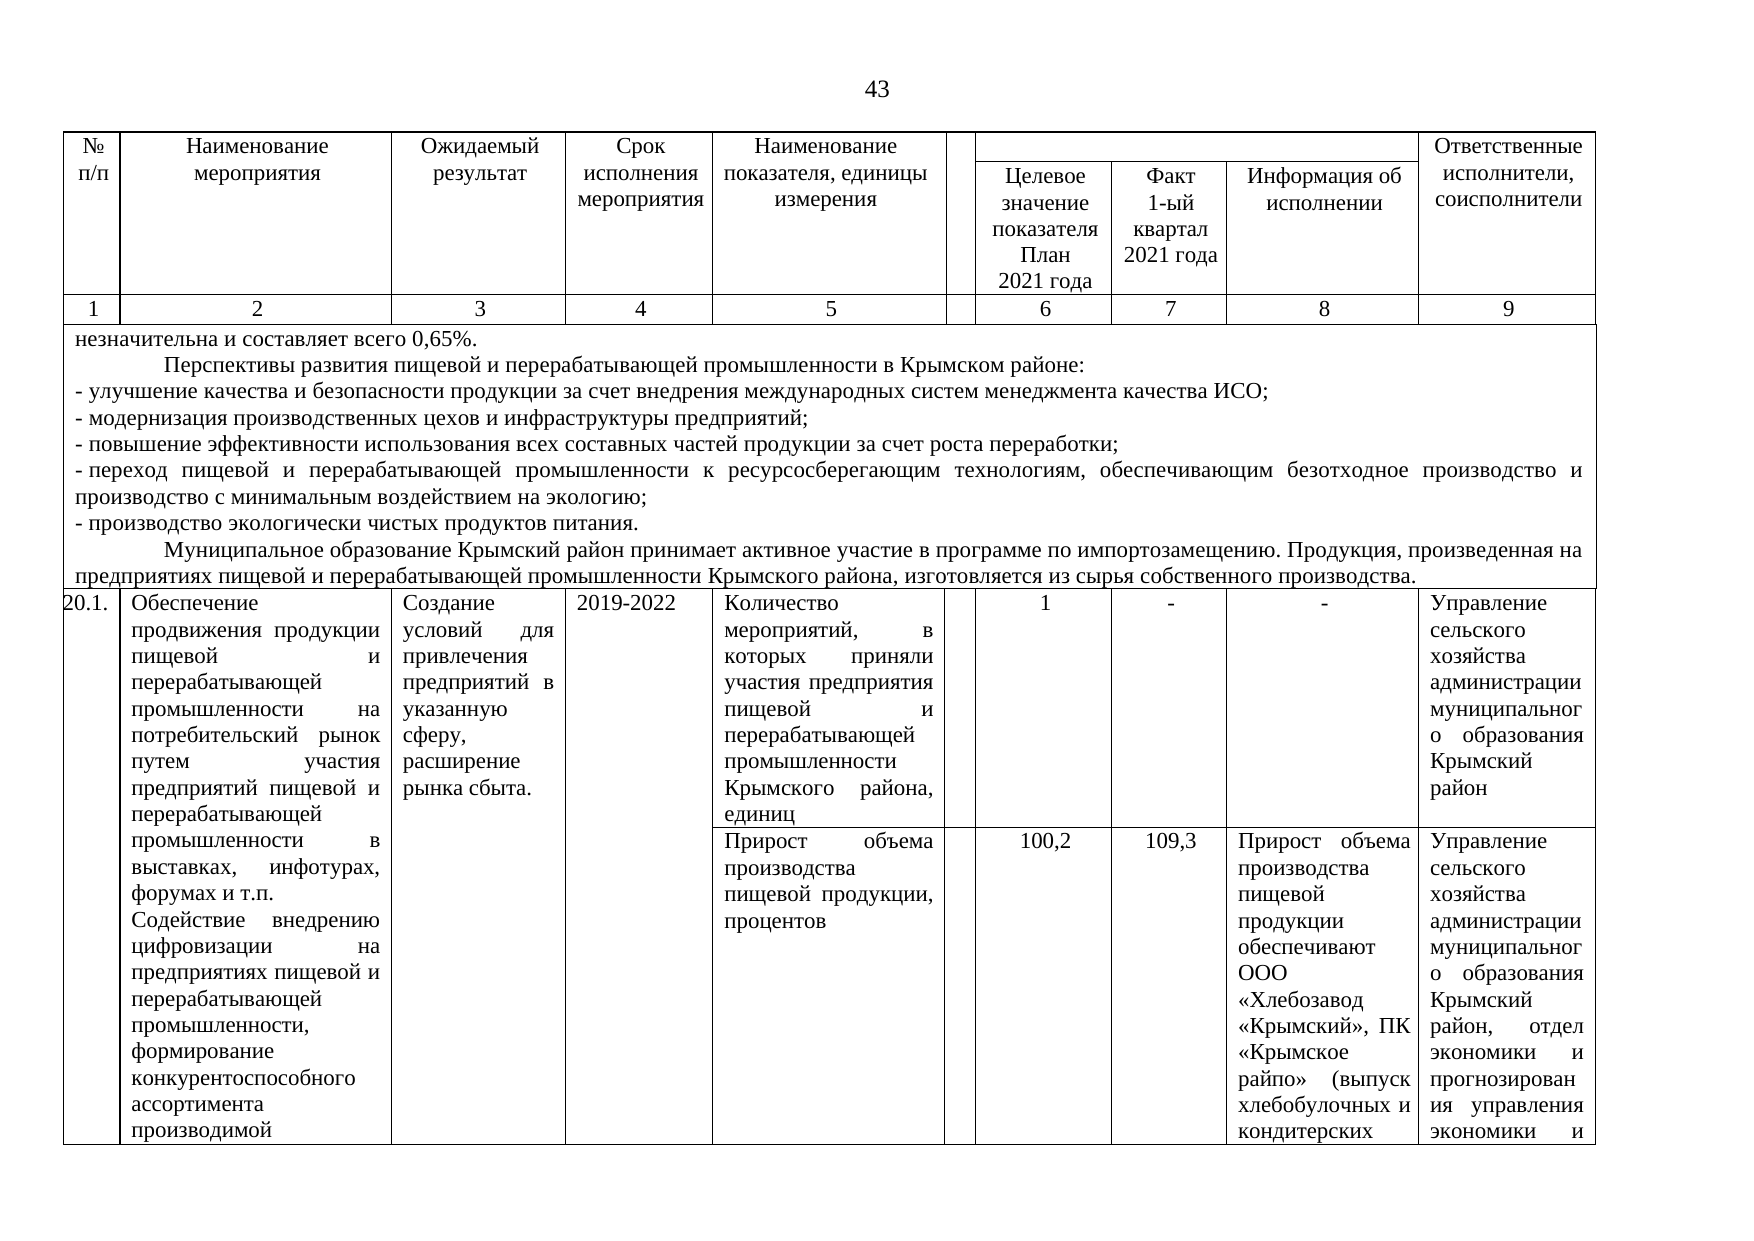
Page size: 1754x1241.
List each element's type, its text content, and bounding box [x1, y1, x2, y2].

table_cell Количество мероприятий, в которых приняли участия предприятия пищевой и перерабатывающей промышленности Крымского района, единиц [713, 589, 944, 827]
table_cell 2019-2022 [566, 589, 712, 1144]
table_header [976, 133, 1418, 161]
table_header № п/п [64, 133, 119, 294]
table_cell Целевое значение показателя План 2021 года [976, 162, 1111, 294]
table_cell Обеспечение продвижения продукции пищевой и перерабатывающей промышленности на потребительский рынок путем участия предприятий пищевой и перерабатывающей промышленности в выставках, инфотурах, форумах и т.п. Содействие внедрению цифровизации на предприятиях пищевой и перерабатывающей промышленности, формирование конкурентоспособного ассортимента производимой продукции [121, 589, 391, 1144]
table_cell 100,2 [976, 828, 1111, 1144]
table_cell [945, 589, 975, 827]
table_cell 20.1. [64, 589, 119, 1144]
table_cell 7 [1112, 295, 1226, 324]
table_cell 8 [1227, 295, 1418, 324]
table_cell [945, 828, 975, 1144]
table_cell Информация об исполнении [1227, 162, 1418, 294]
table_cell 109,3 [1112, 828, 1226, 1144]
table_cell Создание условий для привлечения предприятий в указанную сферу, расширение рынка сбыта. [392, 589, 565, 1144]
table_header Срок исполнения мероприятия [566, 133, 712, 294]
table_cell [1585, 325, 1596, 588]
table_cell 9 [1419, 295, 1595, 324]
table_cell 5 [713, 295, 946, 324]
table_cell Управление сельского хозяйства администрации муниципального образования Крымский район [1419, 589, 1595, 827]
table_header Наименование показателя, единицы измерения [713, 133, 946, 294]
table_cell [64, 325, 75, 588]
table_cell 1 [976, 589, 1111, 827]
table_header Наименование мероприятия [121, 133, 391, 294]
table_cell - [1227, 589, 1418, 827]
table_cell - [1112, 589, 1226, 827]
table_cell 1 [64, 295, 119, 324]
table_header Ожидаемый результат [392, 133, 565, 294]
table_header [947, 133, 975, 294]
table_cell 2 [121, 295, 391, 324]
table_cell [947, 295, 975, 324]
table_cell 3 [392, 295, 565, 324]
table_cell 4 [566, 295, 712, 324]
table_cell Факт 1-ый квартал 2021 года [1112, 162, 1226, 294]
table_cell Прирост объема производства пищевой продукции, процентов [713, 828, 944, 1144]
table_header Ответственные исполнители, соисполнители [1419, 133, 1595, 294]
table_cell 6 [976, 295, 1111, 324]
